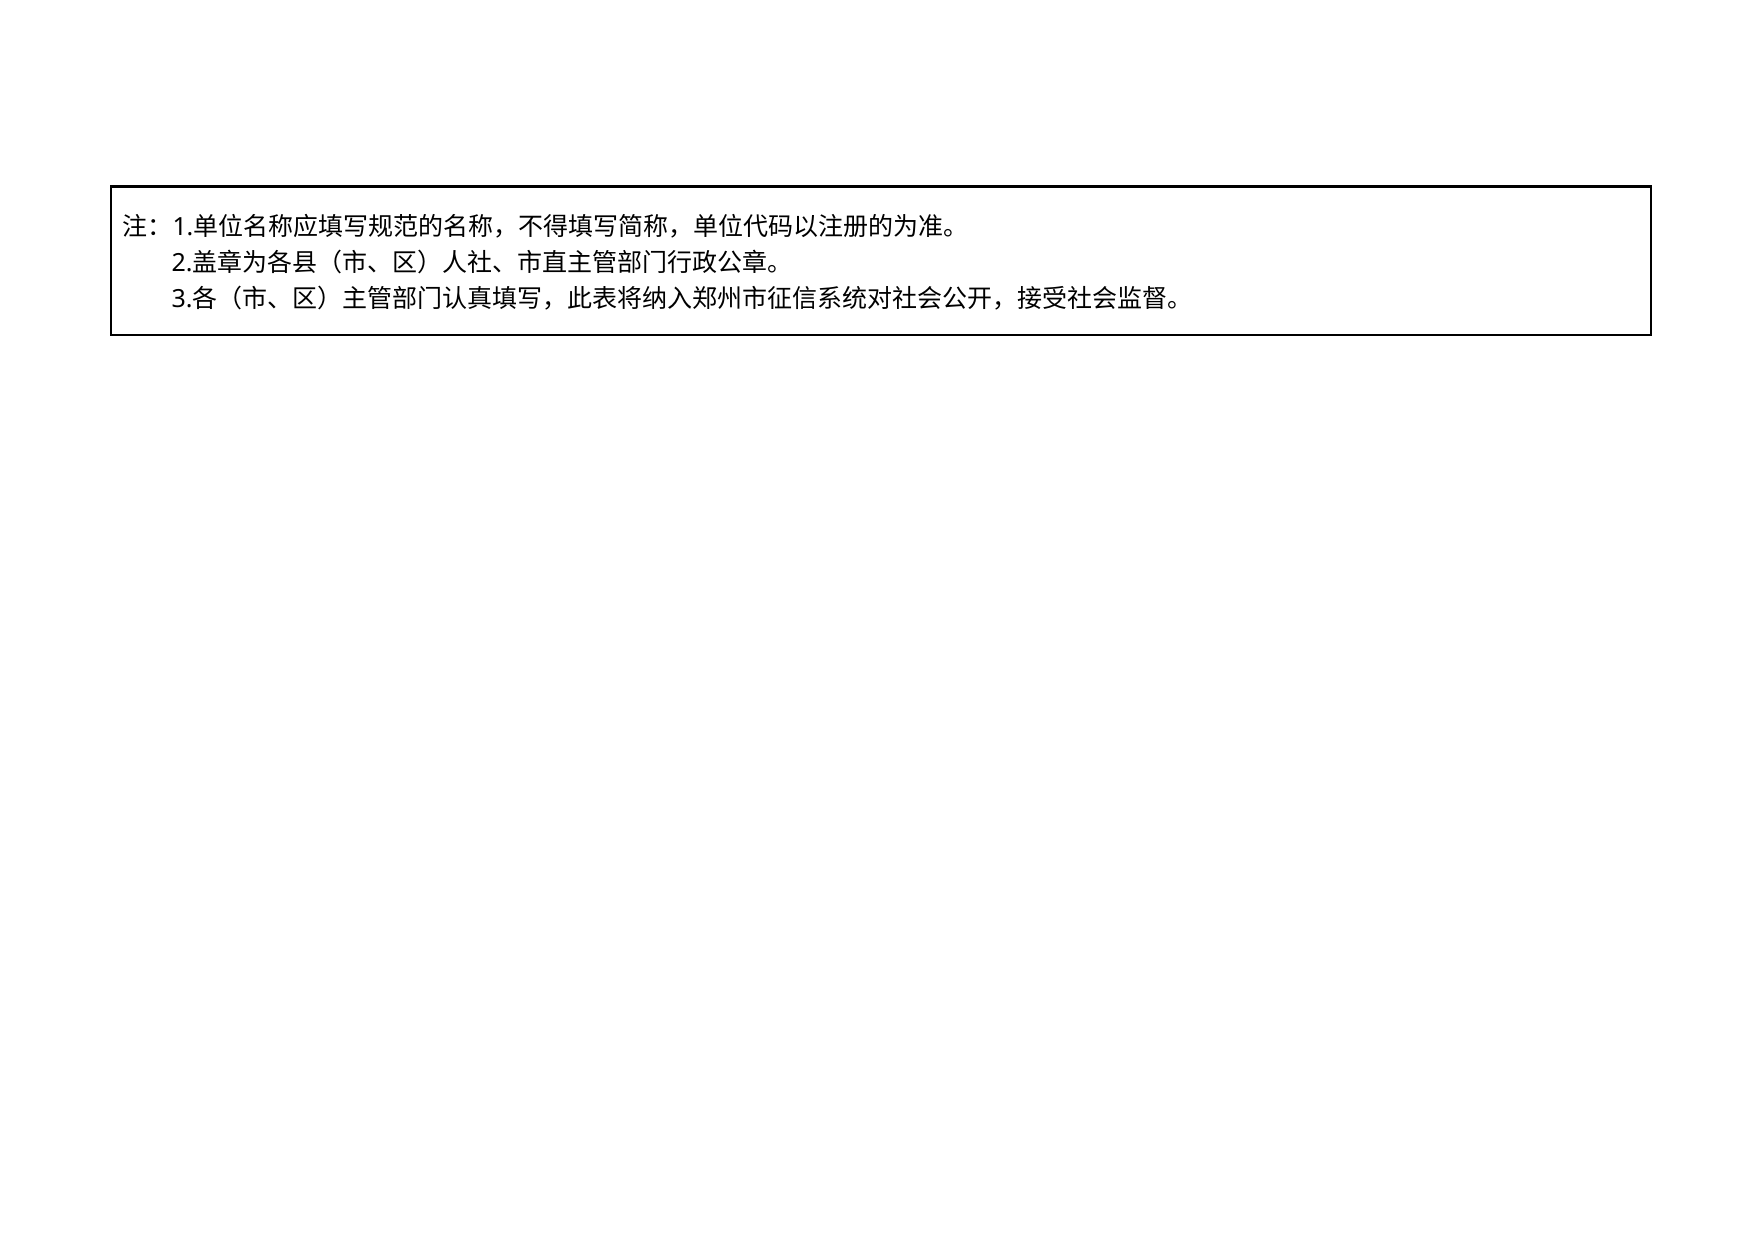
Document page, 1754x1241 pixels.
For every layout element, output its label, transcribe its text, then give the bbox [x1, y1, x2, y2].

table_cell 注：1.单位名称应填写规范的名称，不得填写简称，单位代码以注册的为准。 2.盖章为各县（市、区）人社、市直主管部门行政公章。 3.各（市、区）主管部门认真填写，此表将纳入郑州市征信系统对社会公开，接受社会监督。 [112, 188, 1650, 334]
